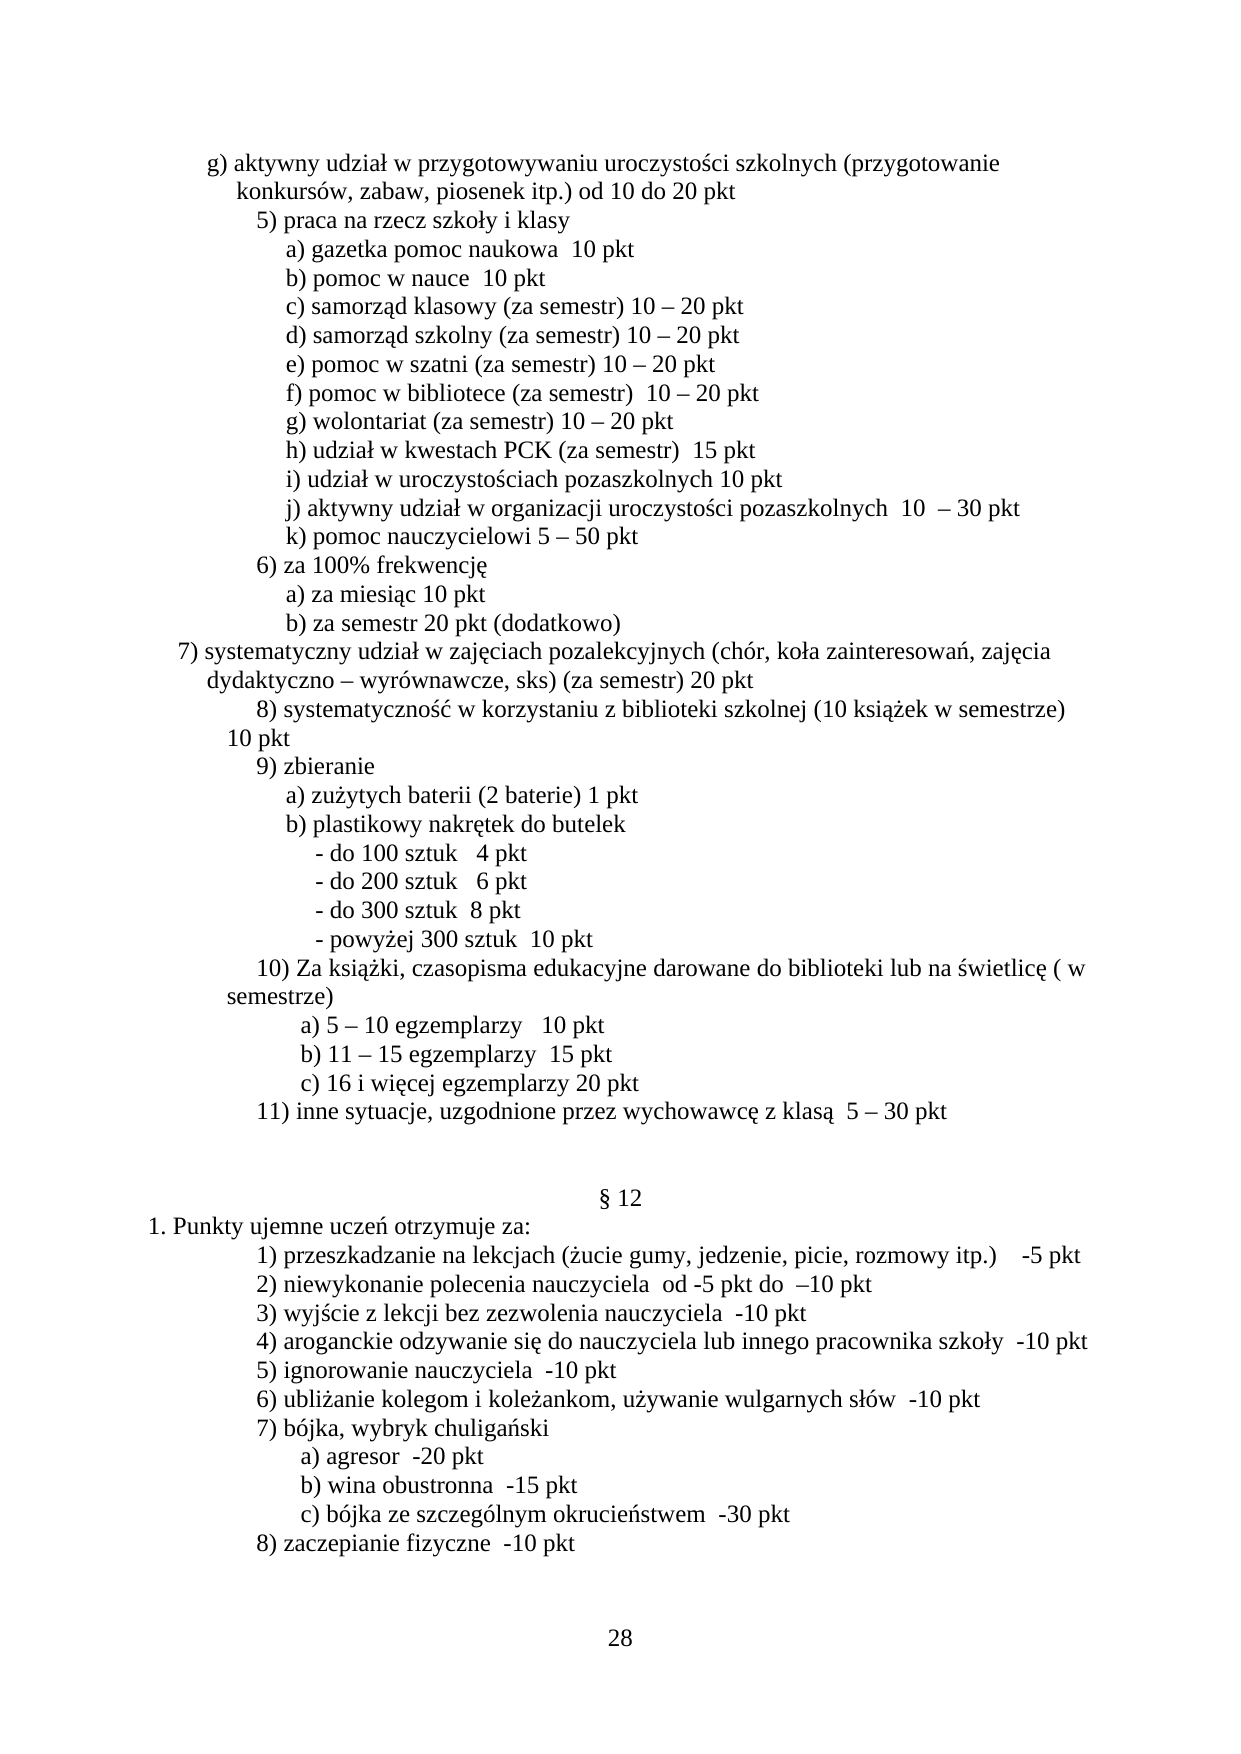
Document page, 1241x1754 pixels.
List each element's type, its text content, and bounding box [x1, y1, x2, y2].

text b) wina obustronna -15 pkt [227, 1470, 1093, 1499]
text - do 100 sztuk 4 pkt [227, 838, 1093, 866]
text 5) ignorowanie nauczyciela -10 pkt [227, 1355, 1093, 1384]
text 6) ubliżanie kolegom i koleżankom, używanie wulgarnych słów -10 pkt [227, 1384, 1093, 1413]
text g) wolontariat (za semestr) 10 – 20 pkt [227, 406, 1093, 435]
text 1. Punkty ujemne uczeń otrzymuje za: [148, 1211, 1093, 1240]
text 9) zbieranie [227, 751, 1093, 780]
text a) agresor -20 pkt [227, 1441, 1093, 1470]
text e) pomoc w szatni (za semestr) 10 – 20 pkt [227, 349, 1093, 378]
text § 12 [148, 1183, 1093, 1211]
text k) pomoc nauczycielowi 5 – 50 pkt [227, 521, 1093, 550]
text c) samorząd klasowy (za semestr) 10 – 20 pkt [227, 291, 1093, 320]
text - do 300 sztuk 8 pkt [227, 895, 1093, 924]
text h) udział w kwestach PCK (za semestr) 15 pkt [227, 435, 1093, 464]
text d) samorząd szkolny (za semestr) 10 – 20 pkt [227, 320, 1093, 349]
text 11) inne sytuacje, uzgodnione przez wychowawcę z klasą 5 – 30 pkt [227, 1096, 1093, 1125]
text a) za miesiąc 10 pkt [227, 579, 1093, 608]
text 4) aroganckie odzywanie się do nauczyciela lub innego pracownika szkoły -10 pkt [227, 1326, 1093, 1355]
text 2) niewykonanie polecenia nauczyciela od -5 pkt do –10 pkt [227, 1269, 1093, 1298]
text b) plastikowy nakrętek do butelek [227, 809, 1093, 838]
text b) pomoc w nauce 10 pkt [227, 263, 1093, 291]
text a) gazetka pomoc naukowa 10 pkt [227, 234, 1093, 263]
text i) udział w uroczystościach pozaszkolnych 10 pkt [227, 464, 1093, 493]
text 5) praca na rzecz szkoły i klasy [227, 205, 1093, 234]
text 7) bójka, wybryk chuligański [227, 1413, 1093, 1441]
text j) aktywny udział w organizacji uroczystości pozaszkolnych 10 – 30 pkt [227, 493, 1093, 521]
text a) 5 – 10 egzemplarzy 10 pkt [227, 1010, 1093, 1039]
text f) pomoc w bibliotece (za semestr) 10 – 20 pkt [227, 378, 1093, 406]
text 1) przeszkadzanie na lekcjach (żucie gumy, jedzenie, picie, rozmowy itp.) -5 pkt [227, 1240, 1093, 1269]
text 3) wyjście z lekcji bez zezwolenia nauczyciela -10 pkt [227, 1298, 1093, 1326]
text - powyżej 300 sztuk 10 pkt [227, 924, 1093, 953]
text 10) Za książki, czasopisma edukacyjne darowane do biblioteki lub na świetlicę ( w semestrze) [227, 953, 1093, 1010]
text 8) systematyczność w korzystaniu z biblioteki szkolnej (10 książek w semestrze) 10 pkt [227, 694, 1093, 751]
text 6) za 100% frekwencję [227, 550, 1093, 579]
text 8) zaczepianie fizyczne -10 pkt [227, 1528, 1093, 1556]
text b) 11 – 15 egzemplarzy 15 pkt [227, 1039, 1093, 1068]
text g) aktywny udział w przygotowywaniu uroczystości szkolnych (przygotowanie konkursów, zabaw, piosenek itp.) od 10 do 20 pkt [207, 148, 1093, 205]
text - do 200 sztuk 6 pkt [227, 866, 1093, 895]
text a) zużytych baterii (2 baterie) 1 pkt [227, 780, 1093, 809]
text 7) systematyczny udział w zajęciach pozalekcyjnych (chór, koła zainteresowań, zajęcia dydaktyczno – wyrównawcze, sks) (za semestr) 20 pkt [177, 636, 1093, 694]
text c) bójka ze szczególnym okrucieństwem -30 pkt [227, 1499, 1093, 1528]
text b) za semestr 20 pkt (dodatkowo) [227, 608, 1093, 636]
text c) 16 i więcej egzemplarzy 20 pkt [227, 1068, 1093, 1096]
